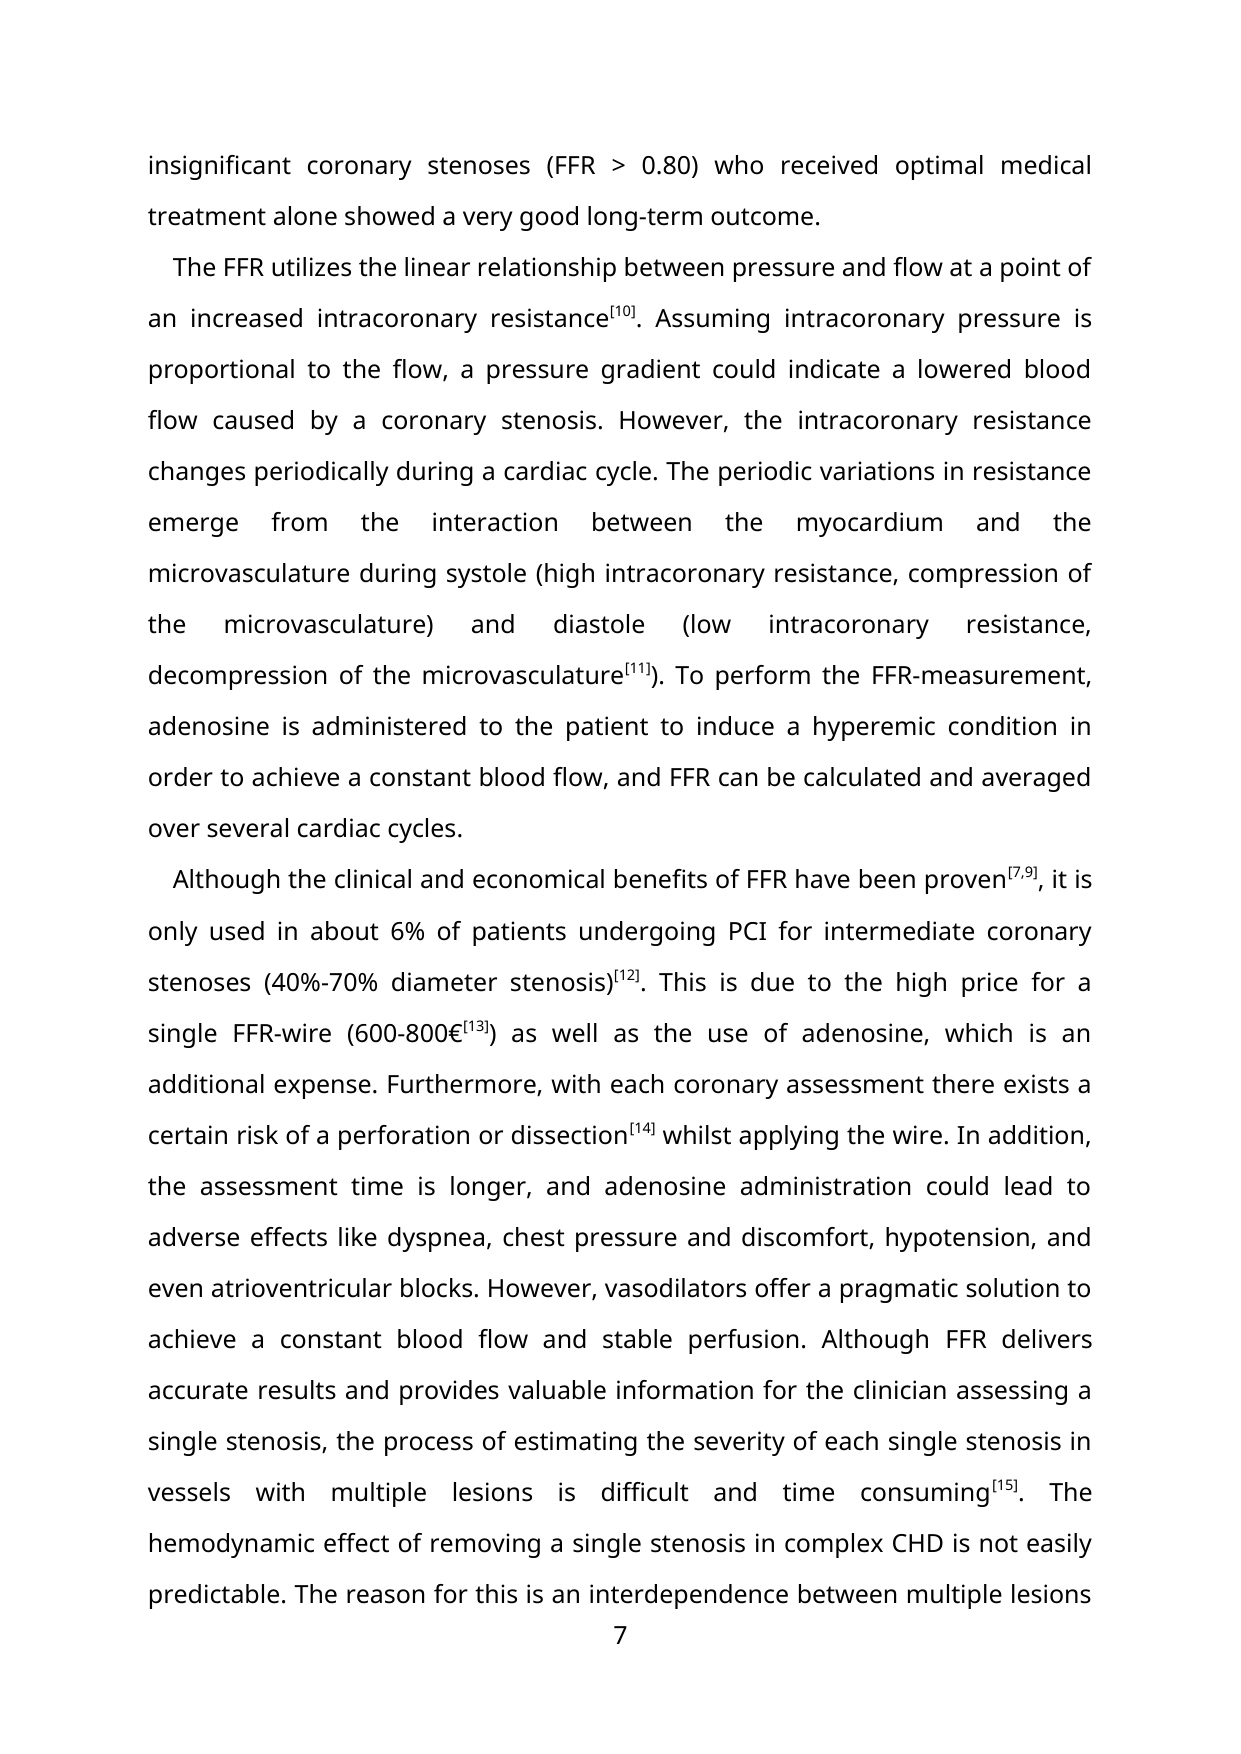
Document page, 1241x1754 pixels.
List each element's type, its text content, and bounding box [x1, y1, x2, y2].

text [148, 862, 1093, 1611]
text The FFR utilizes the linear relationship between pressure and flow at a point of an increased intracoronary resistance[10]. Assuming intracoronary pressure is proportional to the flow, a pressure gradient could indicate a lowered blood flow caused by a coronary stenosis. However, the intracoronary resistance changes periodically during a cardiac cycle. The periodic variations in resistance emerge from the interaction between the myocardium and the microvasculature during systole (high intracoronary resistance, compression of the microvasculature) and diastole (low intracoronary resistance, decompression of the microvasculature[11]). To perform the FFR-measurement, adenosine is administered to the patient to induce a hyperemic condition in order to achieve a constant blood flow, and FFR can be calculated and averaged over several cardiac cycles. [148, 250, 1093, 845]
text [148, 148, 1093, 233]
